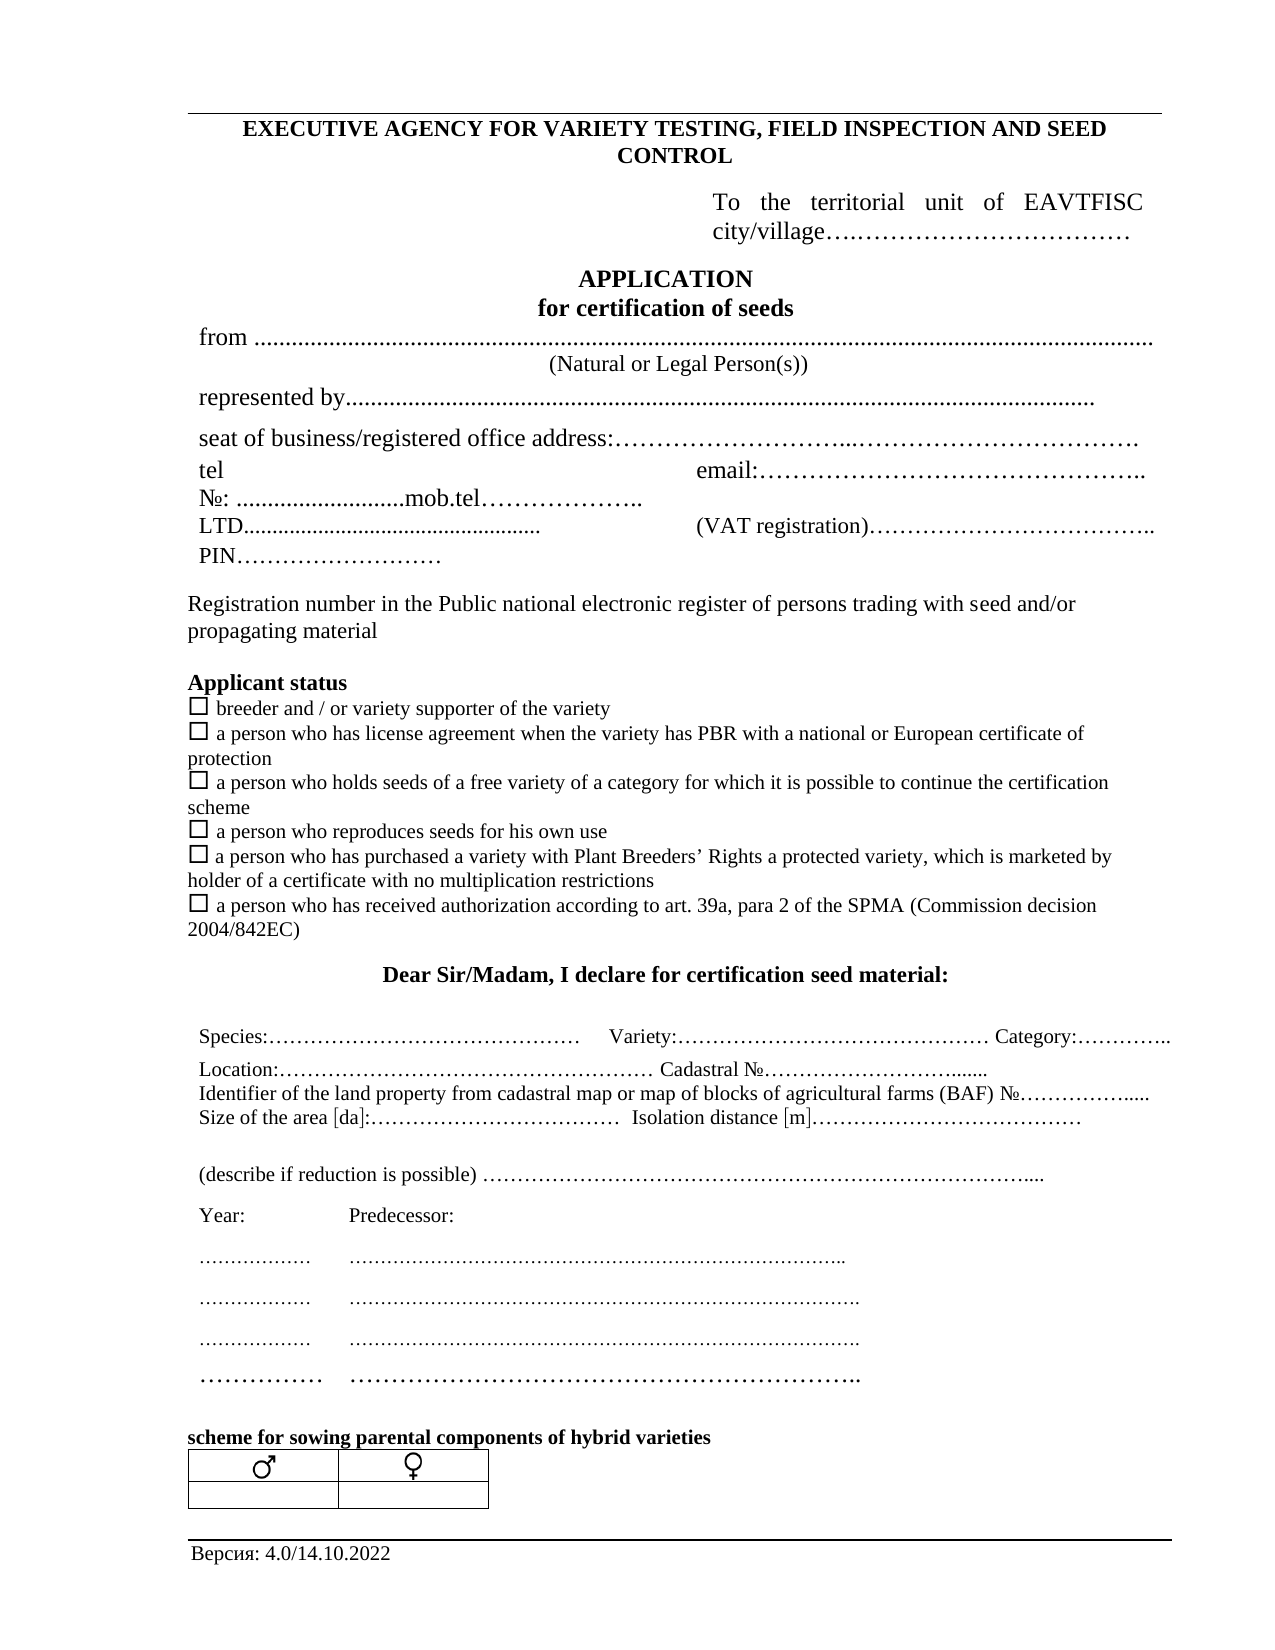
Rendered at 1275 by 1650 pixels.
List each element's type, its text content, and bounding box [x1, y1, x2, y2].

text a person who has received authorization according to art. 39a, para 2 of the SPMA (Commission decision 2004/842ЕС) [187, 892, 1144, 941]
text for certification of seeds [187, 293, 1144, 322]
table_cell Size of the area da:……………………………… Isolation distance m………………………………… [188, 1105, 1214, 1153]
table_cell …………… [188, 1360, 337, 1401]
table_header Species:……………………………………… [188, 1016, 597, 1057]
table_cell Year: [188, 1195, 337, 1236]
text Dear Sir/Madam, I declare for certification seed material: [187, 961, 1144, 987]
table_header Variety:……………………………………… Category:………….. [598, 1016, 1214, 1057]
table_header [429, 1450, 488, 1481]
picture [247, 1450, 279, 1482]
table_cell represented by........................................................................................................................ [188, 383, 1169, 423]
table_cell …………………………………………………………………….. [338, 1236, 1214, 1277]
table_cell seat of business/registered office address:………………………...……………………………. [188, 424, 1169, 455]
text Registration number in the Public national electronic register of persons trading with seed and/or propagating material [187, 590, 1144, 643]
table_header [279, 1450, 338, 1481]
text scheme for sowing parental components of hybrid varieties [187, 1425, 1144, 1449]
text To the territorial unit of EAVTFISC city/village….…………………………… [712, 187, 1144, 245]
text a person who has purchased a variety with Plant Breeders’ Rights a protected variety, which is marketed by holder of a certificate with no multiplication restrictions [187, 843, 1144, 892]
table_cell [189, 1482, 338, 1508]
table_header from ................................................................................................................................................ (Natural or Legal Person(s)) [188, 322, 1169, 382]
text EXECUTIVE AGENCY FOR VARIETY TESTING, FIELD INSPECTION AND SEED CONTROL [187, 114, 1162, 168]
table_cell (VAT registration)……………………………….. [685, 512, 1169, 542]
text APPLICATION [187, 264, 1144, 293]
text a person who holds seeds of a free variety of a category for which it is possible to continue the certification scheme [187, 770, 1144, 819]
picture [397, 1450, 429, 1482]
text a person who reproduces seeds for his own use [187, 819, 1144, 843]
table_cell Predecessor: [338, 1195, 1214, 1236]
table_header [189, 1450, 247, 1481]
table_cell ……………… [188, 1318, 337, 1359]
text breeder and / or variety supporter of the variety [187, 696, 1144, 721]
table_cell email:……………………………………….. [685, 455, 1169, 512]
table_cell ………………………………………………………………………. [338, 1277, 1214, 1318]
table_header [339, 1450, 397, 1481]
text a person who has license agreement when the variety has PBR with a national or European certificate of protection [187, 721, 1144, 770]
table_cell [339, 1482, 488, 1508]
table_cell PIN……………………… [188, 542, 1169, 571]
table_cell LTD.................................................... [188, 512, 685, 542]
table_cell tel №: ...........................mob.tel……………….. [188, 455, 685, 512]
table_cell ……………… [188, 1236, 337, 1277]
table_cell ……………… [188, 1277, 337, 1318]
table_cell Location:……………………………………………… Cadastral №………………………....... Identifier of the land property from cadastral map or map of blocks of agricultural farms (BAF) №……………..... [188, 1057, 1214, 1105]
text Applicant status [187, 669, 1144, 696]
table_cell …………………………………………………….. [338, 1360, 1214, 1401]
table_cell (describe if reduction is possible) …………………………………………………………………….... [188, 1153, 1214, 1194]
table_cell ………………………………………………………………………. [338, 1318, 1214, 1359]
